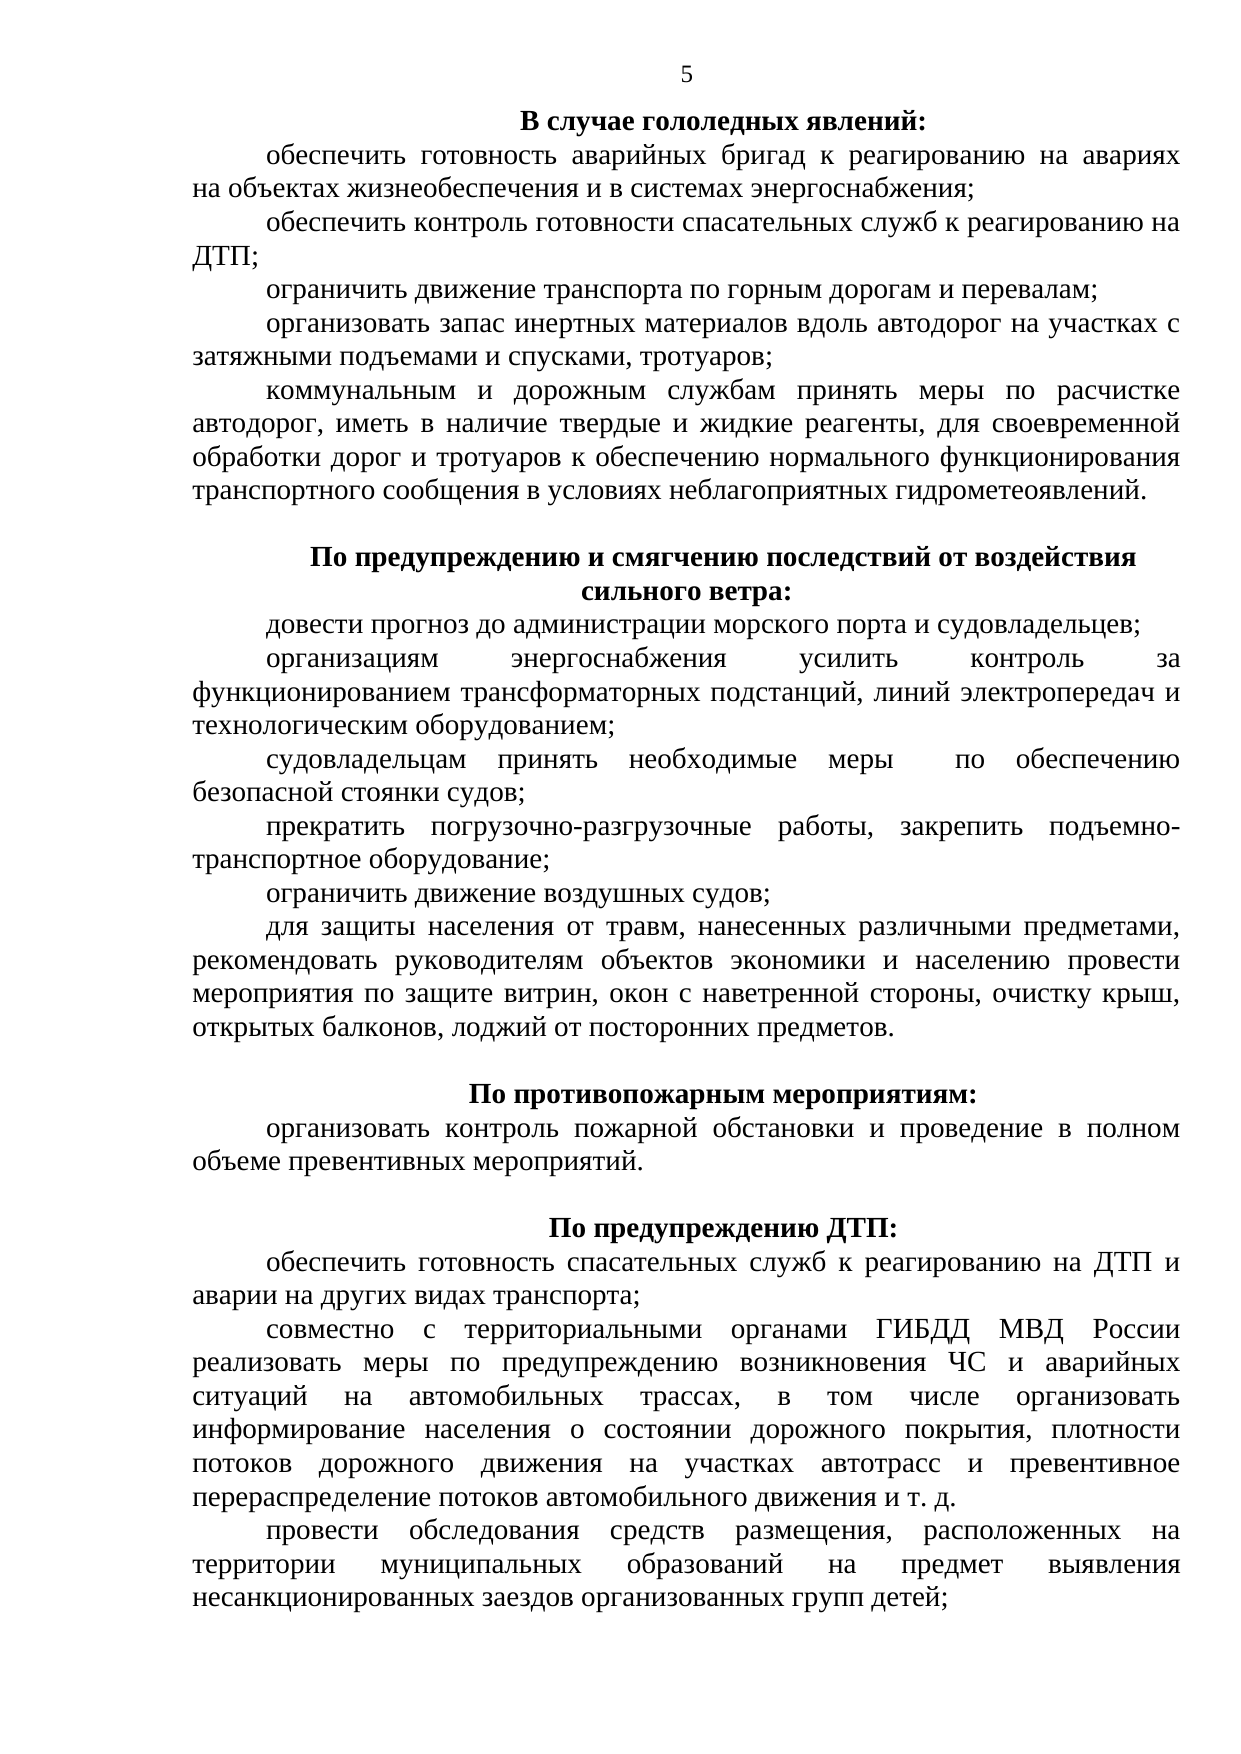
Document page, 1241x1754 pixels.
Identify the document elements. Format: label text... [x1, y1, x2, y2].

text ограничить движение транспорта по горным дорогам и перевалам; [192, 271, 1181, 305]
text довести прогноз до администрации морского порта и судовладельцев; [192, 607, 1181, 640]
text обеспечить готовность аварийных бригад к реагированию на авариях на объектах жизнеобеспечения и в системах энергоснабжения; [192, 137, 1181, 204]
text По предупреждению ДТП: [192, 1210, 1181, 1244]
text ограничить движение воздушных судов; [192, 875, 1181, 908]
text для защиты населения от травм, нанесенных различными предметами, рекомендовать руководителям объектов экономики и населению провести мероприятия по защите витрин, окон с наветренной стороны, очистку крыш, открытых балконов, лоджий от посторонних предметов. [192, 908, 1181, 1043]
text провести обследования средств размещения, расположенных на территории муниципальных образований на предмет выявления несанкционированных заездов организованных групп детей; [192, 1512, 1181, 1613]
text судовладельцам принять необходимые меры по обеспечению безопасной стоянки судов; [192, 741, 1181, 808]
text обеспечить готовность спасательных служб к реагированию на ДТП и аварии на других видах транспорта; [192, 1244, 1181, 1311]
text коммунальным и дорожным службам принять меры по расчистке автодорог, иметь в наличие твердые и жидкие реагенты, для своевременной обработки дорог и тротуаров к обеспечению нормального функционирования транспортного сообщения в условиях неблагоприятных гидрометеоявлений. [192, 372, 1181, 506]
text В случае гололедных явлений: [192, 103, 1181, 137]
text организовать запас инертных материалов вдоль автодорог на участках с затяжными подъемами и спусками, тротуаров; [192, 305, 1181, 372]
text По противопожарным мероприятиям: [192, 1076, 1181, 1110]
text совместно с территориальными органами ГИБДД МВД России реализовать меры по предупреждению возникновения ЧС и аварийных ситуаций на автомобильных трассах, в том числе организовать информирование населения о состоянии дорожного покрытия, плотности потоков дорожного движения на участках автотрасс и превентивное перераспределение потоков автомобильного движения и т. д. [192, 1311, 1181, 1512]
text По предупреждению и смягчению последствий от воздействия сильного ветра: [192, 539, 1181, 607]
text организациям энергоснабжения усилить контроль за функционированием трансформаторных подстанций, линий электропередач и технологическим оборудованием; [192, 640, 1181, 741]
text организовать контроль пожарной обстановки и проведение в полном объеме превентивных мероприятий. [192, 1110, 1181, 1177]
text прекратить погрузочно-разгрузочные работы, закрепить подъемно-транспортное оборудование; [192, 808, 1181, 875]
text обеспечить контроль готовности спасательных служб к реагированию на ДТП; [192, 204, 1181, 271]
